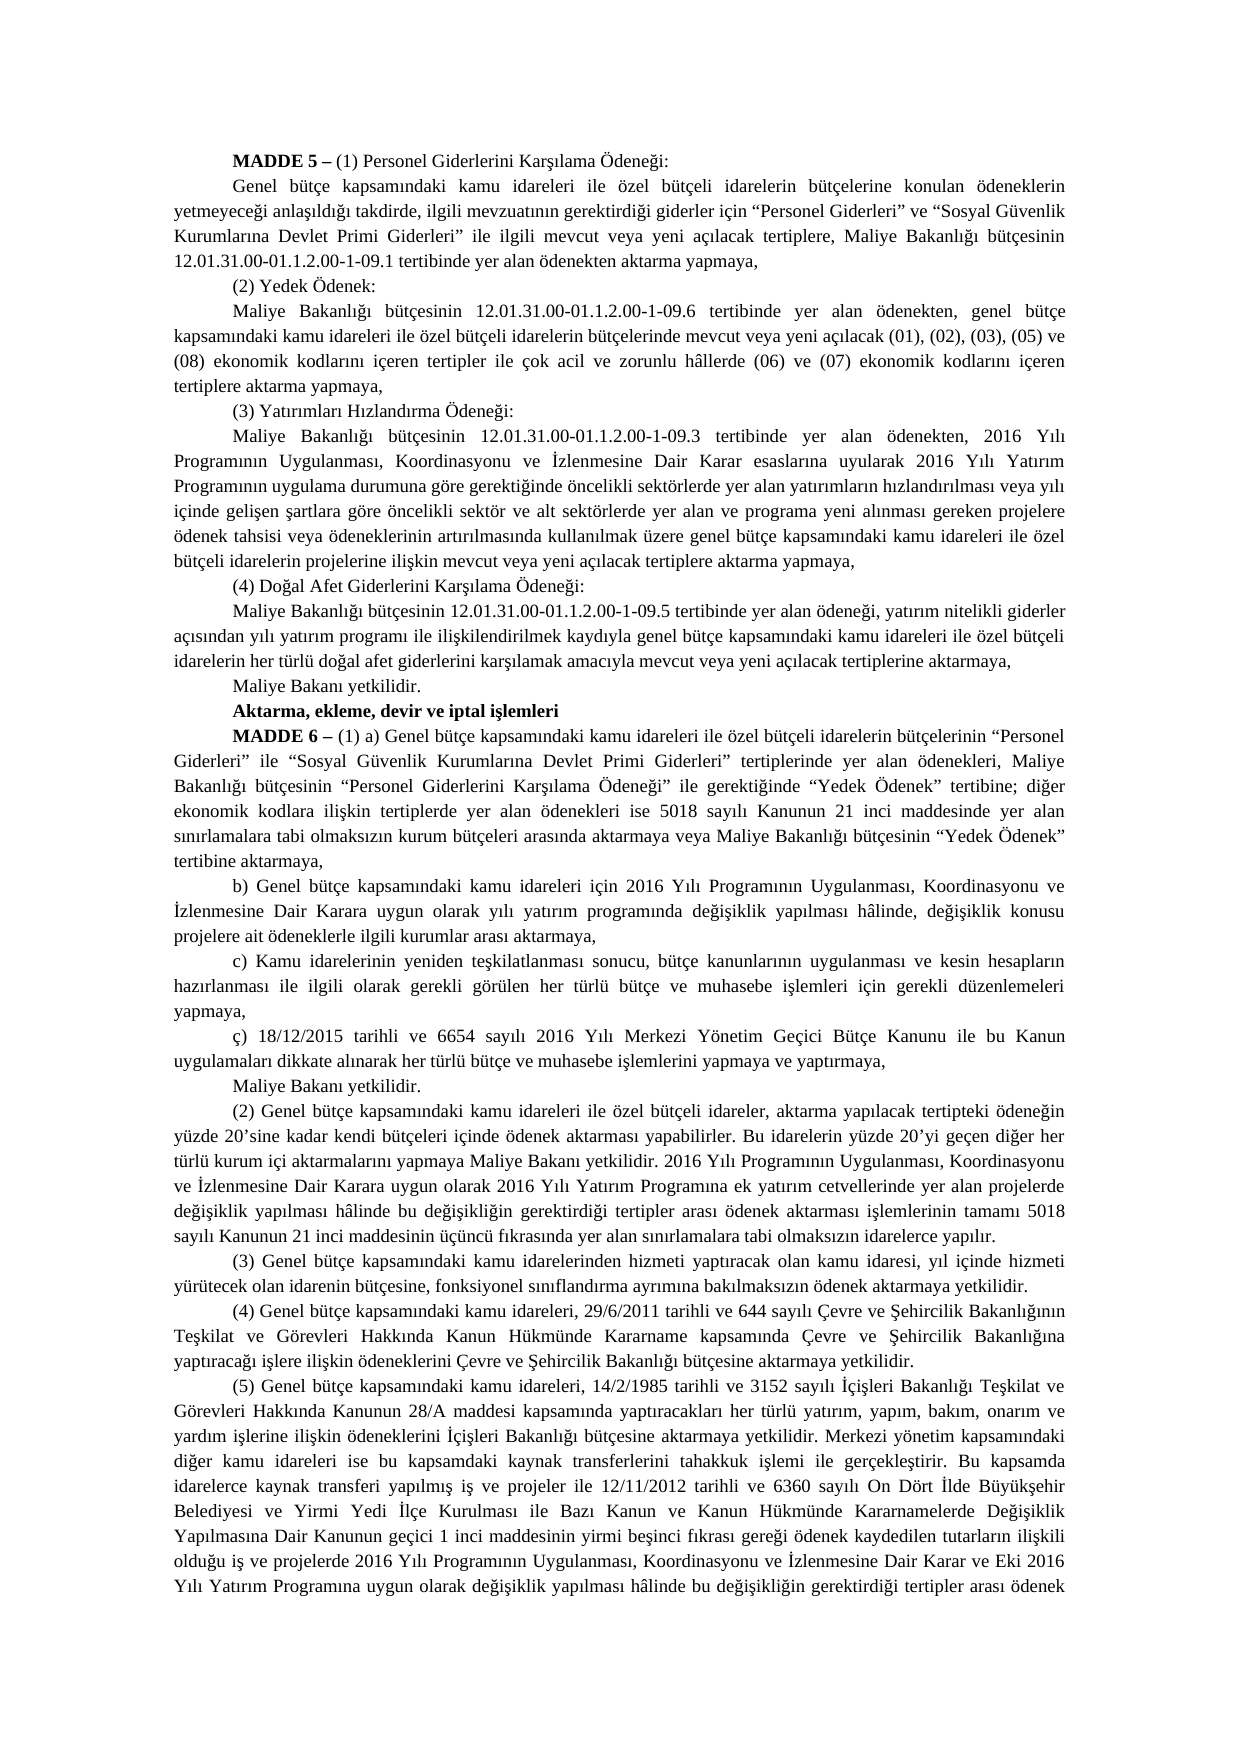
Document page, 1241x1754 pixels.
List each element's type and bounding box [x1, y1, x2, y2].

table_header [146, 148, 1094, 1598]
